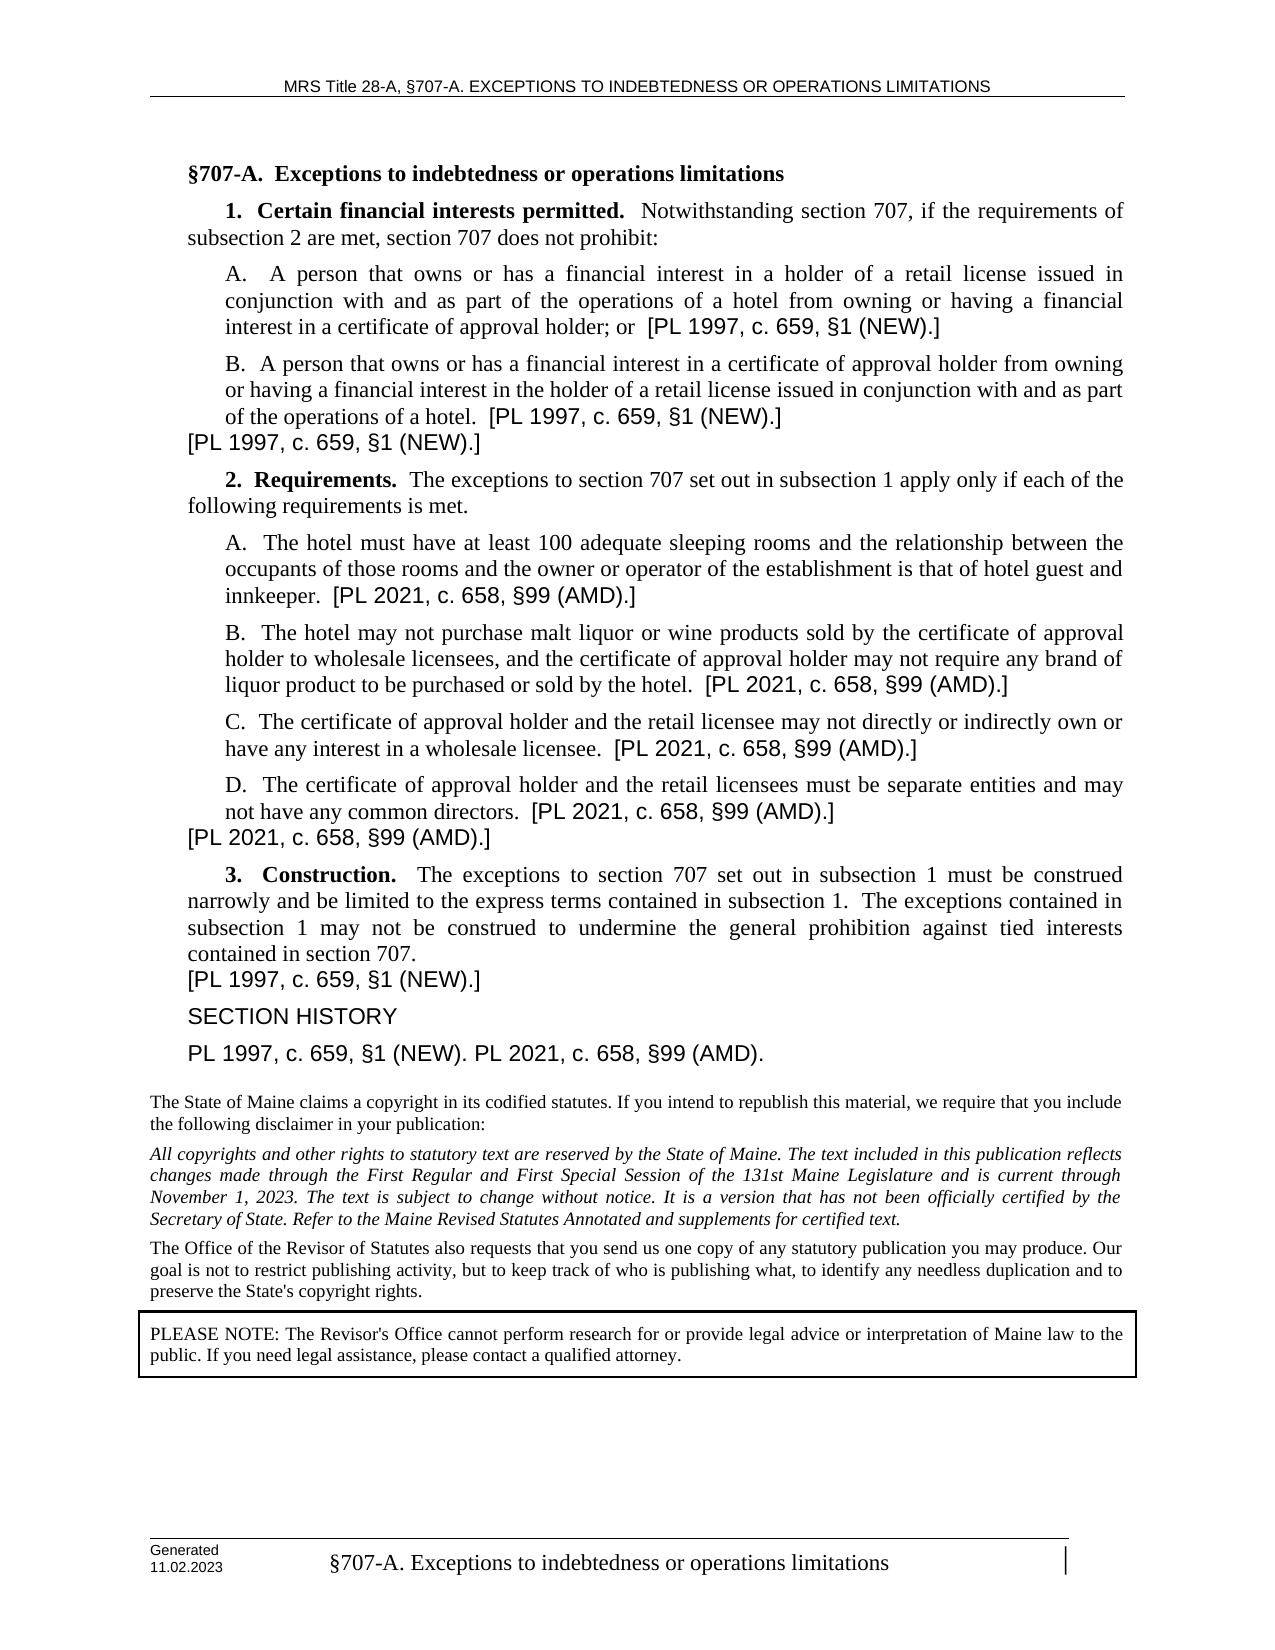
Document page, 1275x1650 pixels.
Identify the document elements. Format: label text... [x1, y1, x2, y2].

text A. A person that owns or has a financial interest in a holder of a retail license issued in conjunction with and as part of the operations of a hotel from owning or having a financial interest in a certificate of approval holder; or [PL 1997, c. 659, §1 (NEW).] [225, 260, 1125, 339]
text PLEASE NOTE: The Revisor's Office cannot perform research for or provide legal advice or interpretation of Maine law to the public. If you need legal assistance, please contact a qualified attorney. [140, 1313, 1135, 1376]
text C. The certificate of approval holder and the retail licensee may not directly or indirectly own or have any interest in a wholesale licensee. [PL 2021, c. 658, §99 (AMD).] [225, 708, 1125, 761]
text The Office of the Revisor of Statutes also requests that you send us one copy of any statutory publication you may produce. Our goal is not to restrict publishing activity, but to keep track of who is publishing what, to identify any needless duplication and to preserve the State's copyright rights. [150, 1237, 1125, 1302]
text A. The hotel must have at least 100 adequate sleeping rooms and the relationship between the occupants of those rooms and the owner or operator of the establishment is that of hotel guest and innkeeper. [PL 2021, c. 658, §99 (AMD).] [225, 529, 1125, 608]
text 1. Certain financial interests permitted. Notwithstanding section 707, if the requirements of subsection 2 are met, section 707 does not prohibit: [187, 197, 1125, 250]
text [PL 1997, c. 659, §1 (NEW).] [187, 429, 1125, 455]
text 3. Construction. The exceptions to section 707 set out in subsection 1 must be construed narrowly and be limited to the express terms contained in subsection 1. The exceptions contained in subsection 1 may not be construed to undermine the general prohibition against tied interests contained in section 707. [187, 861, 1125, 966]
text PL 1997, c. 659, §1 (NEW). PL 2021, c. 658, §99 (AMD). [187, 1040, 1125, 1066]
text [PL 2021, c. 658, §99 (AMD).] [187, 824, 1125, 851]
text The State of Maine claims a copyright in its codified statutes. If you intend to republish this material, we require that you include the following disclaimer in your publication: [150, 1091, 1125, 1134]
text B. A person that owns or has a financial interest in a certificate of approval holder from owning or having a financial interest in the holder of a retail license issued in conjunction with and as part of the operations of a hotel. [PL 1997, c. 659, §1 (NEW).] [225, 350, 1125, 429]
text B. The hotel may not purchase malt liquor or wine products sold by the certificate of approval holder to wholesale licensees, and the certificate of approval holder may not require any brand of liquor product to be purchased or sold by the hotel. [PL 2021, c. 658, §99 (AMD).] [225, 618, 1125, 698]
text §707-A. Exceptions to indebtedness or operations limitations [187, 160, 1125, 187]
text 2. Requirements. The exceptions to section 707 set out in subsection 1 apply only if each of the following requirements is met. [187, 466, 1125, 518]
text D. The certificate of approval holder and the retail licensees must be separate entities and may not have any common directors. [PL 2021, c. 658, §99 (AMD).] [225, 771, 1125, 824]
text All copyrights and other rights to statutory text are reserved by the State of Maine. The text included in this publication reflects changes made through the First Regular and First Special Session of the 131st Maine Legislature and is current through November 1, 2023 . The text is subject to change without notice. It is a version that has not been officially certified by the Secretary of State. Refer to the Maine Revised Statutes Annotated and supplements for certified text. [150, 1143, 1125, 1229]
text [PL 1997, c. 659, §1 (NEW).] [187, 966, 1125, 993]
text SECTION HISTORY [187, 1003, 1125, 1029]
